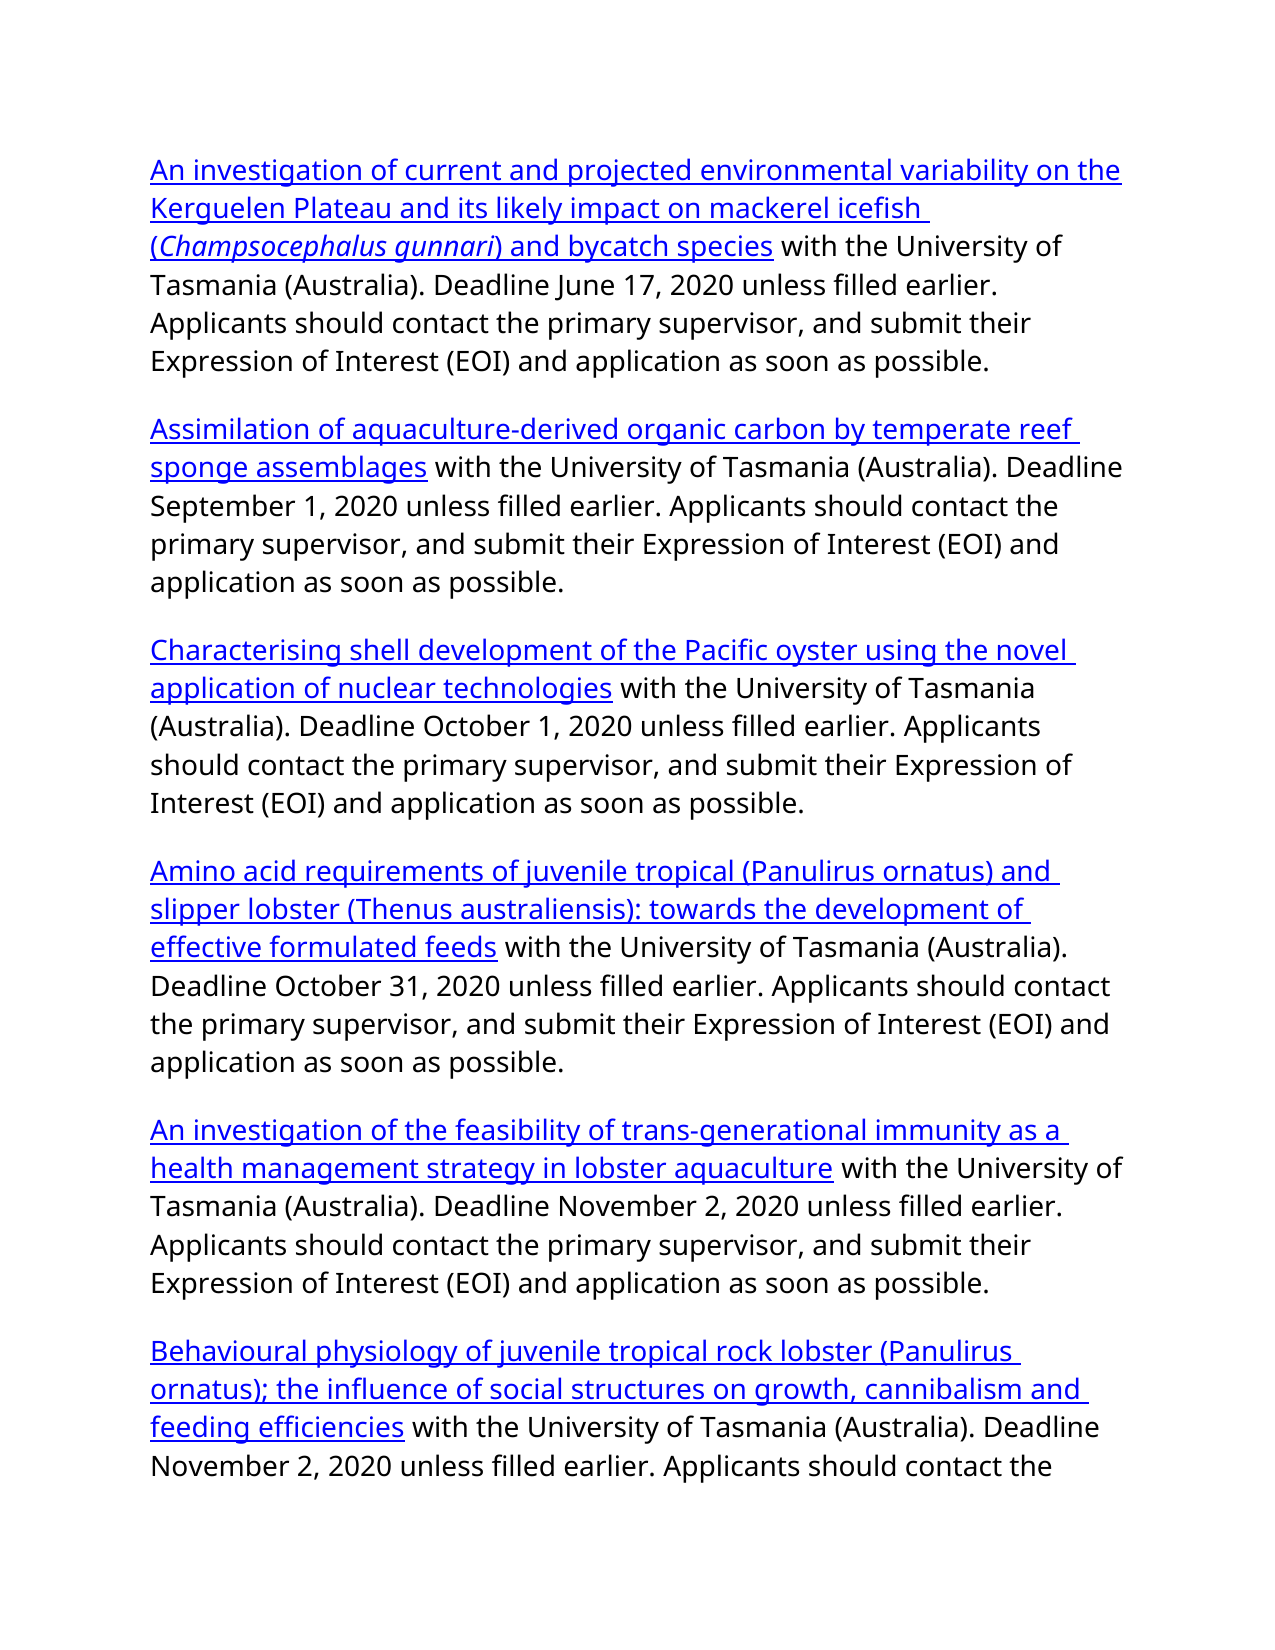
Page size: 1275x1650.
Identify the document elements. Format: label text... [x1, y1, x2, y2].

text An investigation of the feasibility of trans-generational immunity as a health management strategy in lobster aquaculture with the University of Tasmania (Australia). Deadline November 2, 2020 unless filled earlier. Applicants should contact the primary supervisor, and submit their Expression of Interest (EOI) and application as soon as possible. [150, 1110, 1125, 1302]
text Characterising shell development of the Pacific oyster using the novel application of nuclear technologies with the University of Tasmania (Australia). Deadline October 1, 2020 unless filled earlier. Applicants should contact the primary supervisor, and submit their Expression of Interest (EOI) and application as soon as possible. [150, 630, 1125, 822]
text Assimilation of aquaculture-derived organic carbon by temperate reef sponge assemblages with the University of Tasmania (Australia). Deadline September 1, 2020 unless filled earlier. Applicants should contact the primary supervisor, and submit their Expression of Interest (EOI) and application as soon as possible. [150, 409, 1125, 601]
text Amino acid requirements of juvenile tropical (Panulirus ornatus) and slipper lobster (Thenus australiensis): towards the development of effective formulated feeds with the University of Tasmania (Australia). Deadline October 31, 2020 unless filled earlier. Applicants should contact the primary supervisor, and submit their Expression of Interest (EOI) and application as soon as possible. [150, 851, 1125, 1081]
text An investigation of current and projected environmental variability on the Kerguelen Plateau and its likely impact on mackerel icefish (Champsocephalus gunnari) and bycatch species with the University of Tasmania (Australia). Deadline June 17, 2020 unless filled earlier. Applicants should contact the primary supervisor, and submit their Expression of Interest (EOI) and application as soon as possible. [150, 150, 1125, 380]
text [150, 1331, 1125, 1484]
